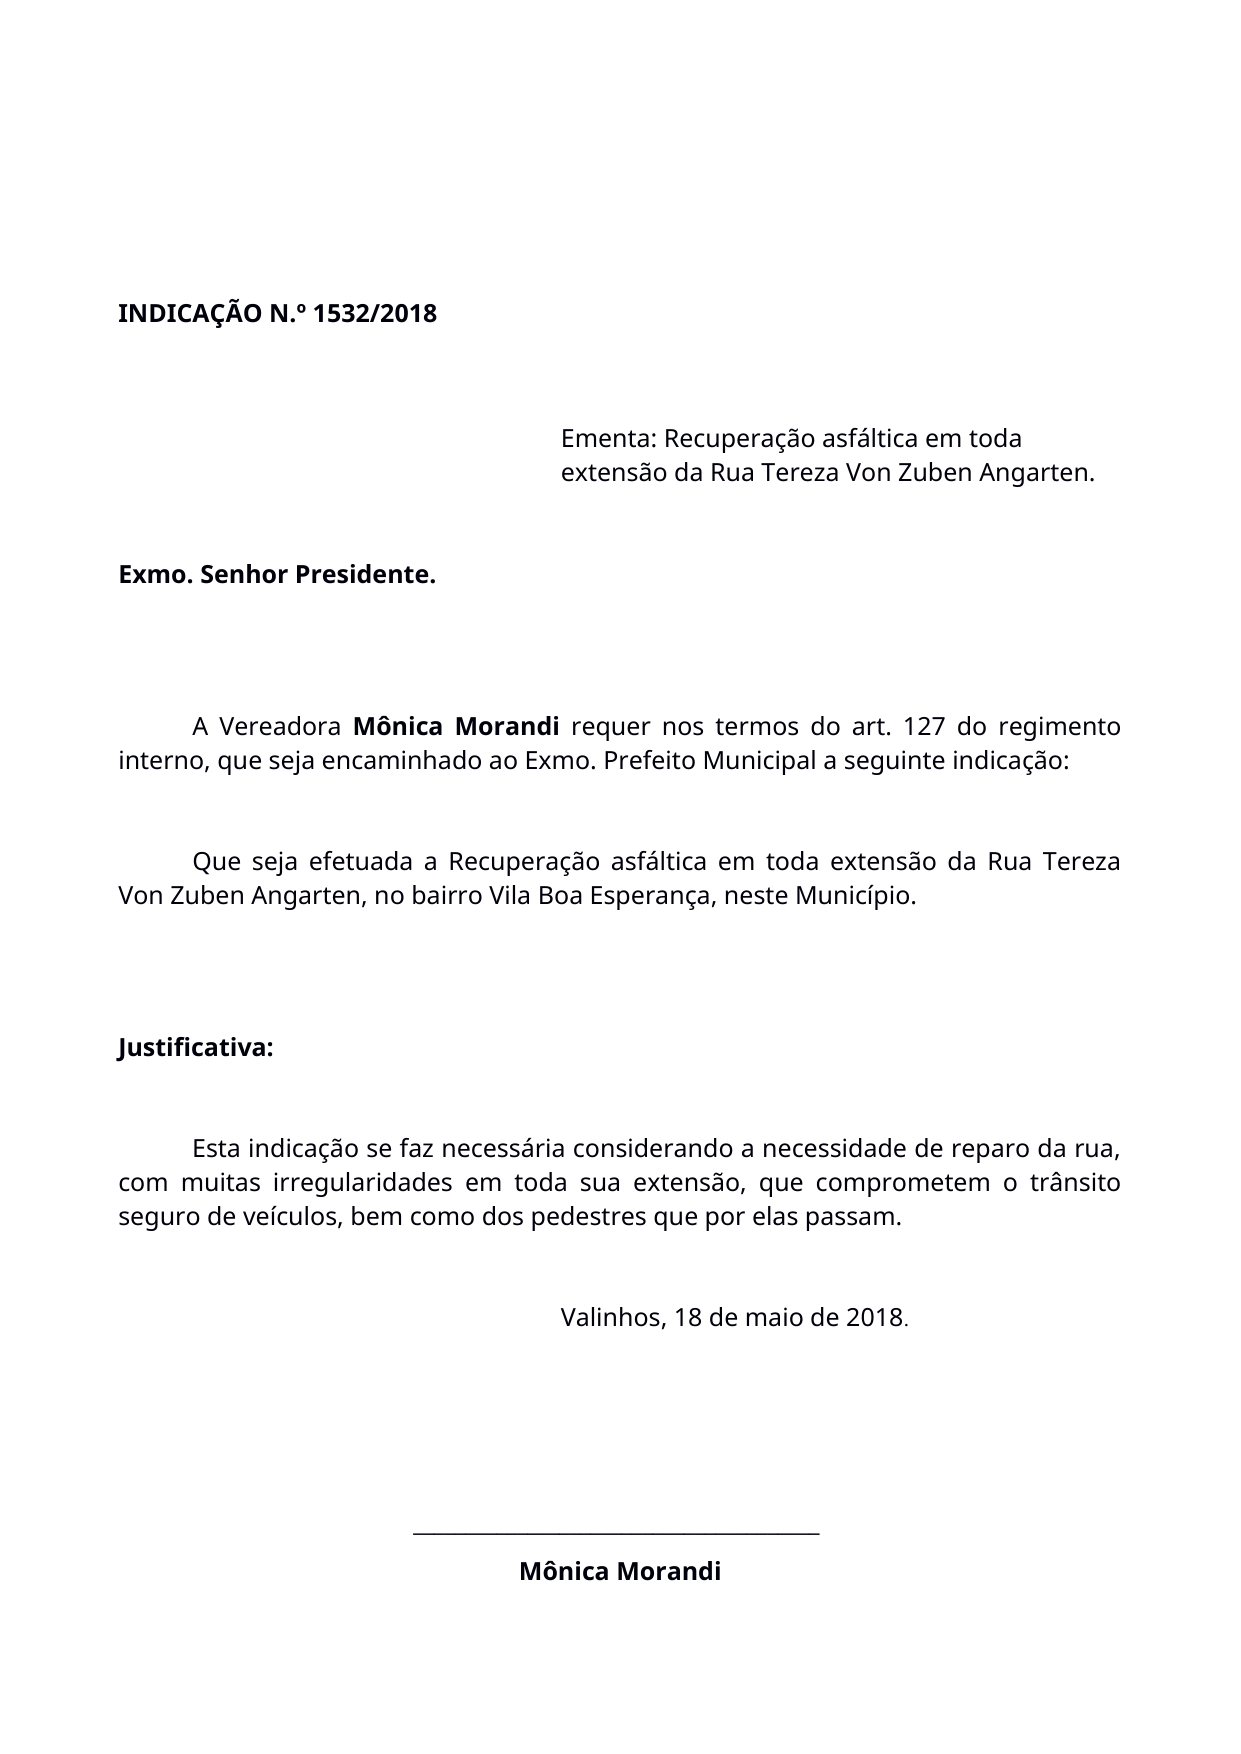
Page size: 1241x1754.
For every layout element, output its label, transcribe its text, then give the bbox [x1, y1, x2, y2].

text Ementa: Recuperação asfáltica em toda extensão da Rua Tereza Von Zuben Angarten. [561, 421, 1122, 489]
text Mônica Morandi [118, 1554, 1122, 1588]
text Valinhos, 18 de maio de 2018. [118, 1300, 1122, 1334]
text Exmo. Senhor Presidente. [118, 556, 1122, 590]
text _______________________________________ [118, 1513, 1122, 1537]
text INDICAÇÃO N.º 1532/2018 [118, 295, 1122, 329]
text Que seja efetuada a Recuperação asfáltica em toda extensão da Rua Tereza Von Zuben Angarten, no bairro Vila Boa Esperança, neste Município. [118, 843, 1122, 912]
text A Vereadora Mônica Morandi requer nos termos do art. 127 do regimento interno, que seja encaminhado ao Exmo. Prefeito Municipal a seguinte indicação: [118, 708, 1122, 776]
text Esta indicação se faz necessária considerando a necessidade de reparo da rua, com muitas irregularidades em toda sua extensão, que comprometem o trânsito seguro de veículos, bem como dos pedestres que por elas passam. [118, 1131, 1122, 1233]
text Justificativa: [118, 1029, 1122, 1063]
